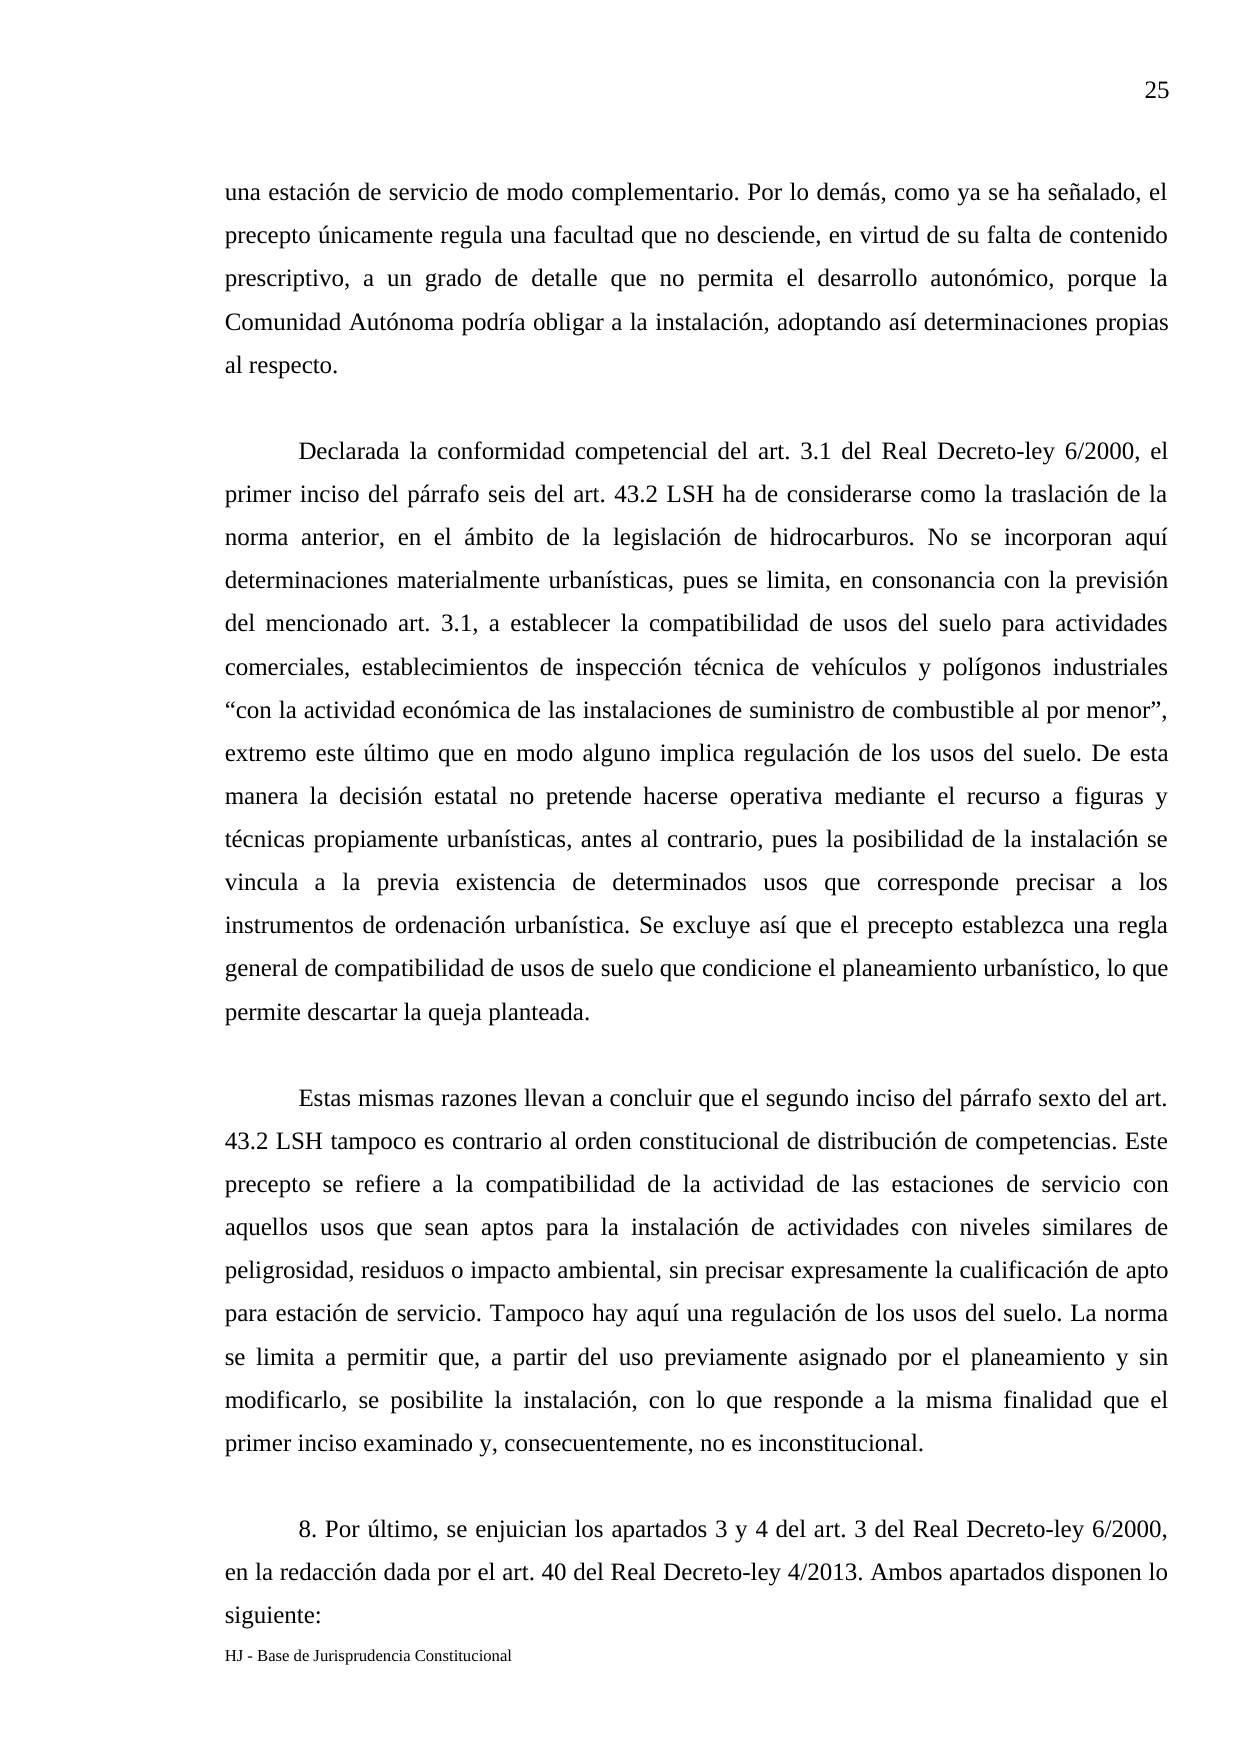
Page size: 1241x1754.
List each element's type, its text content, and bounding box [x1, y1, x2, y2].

text Declarada la conformidad competencial del art. 3.1 del Real Decreto-ley 6/2000, el primer inciso del párrafo seis del art. 43.2 LSH ha de considerarse como la traslación de la norma anterior, en el ámbito de la legislación de hidrocarburos. No se incorporan aquí determinaciones materialmente urbanísticas, pues se limita, en consonancia con la previsión del mencionado art. 3.1, a establecer la compatibilidad de usos del suelo para actividades comerciales, establecimientos de inspección técnica de vehículos y polígonos industriales “con la actividad económica de las instalaciones de suministro de combustible al por menor”, extremo este último que en modo alguno implica regulación de los usos del suelo. De esta manera la decisión estatal no pretende hacerse operativa mediante el recurso a figuras y técnicas propiamente urbanísticas, antes al contrario, pues la posibilidad de la instalación se vincula a la previa existencia de determinados usos que corresponde precisar a los instrumentos de ordenación urbanística. Se excluye así que el precepto establezca una regla general de compatibilidad de usos de suelo que condicione el planeamiento urbanístico, lo que permite descartar la queja planteada. [224, 436, 1169, 1025]
text Estas mismas razones llevan a concluir que el segundo inciso del párrafo sexto del art. 43.2 LSH tampoco es contrario al orden constitucional de distribución de competencias. Este precepto se refiere a la compatibilidad de la actividad de las estaciones de servicio con aquellos usos que sean aptos para la instalación de actividades con niveles similares de peligrosidad, residuos o impacto ambiental, sin precisar expresamente la cualificación de apto para estación de servicio. Tampoco hay aquí una regulación de los usos del suelo. La norma se limita a permitir que, a partir del uso previamente asignado por el planeamiento y sin modificarlo, se posibilite la instalación, con lo que responde a la misma finalidad que el primer inciso examinado y, consecuentemente, no es inconstitucional. [224, 1083, 1169, 1457]
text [224, 177, 1169, 378]
text 8. Por último, se enjuician los apartados 3 y 4 del art. 3 del Real Decreto-ley 6/2000, en la redacción dada por el art. 40 del Real Decreto-ley 4/2013. Ambos apartados disponen lo siguiente: [224, 1514, 1169, 1629]
